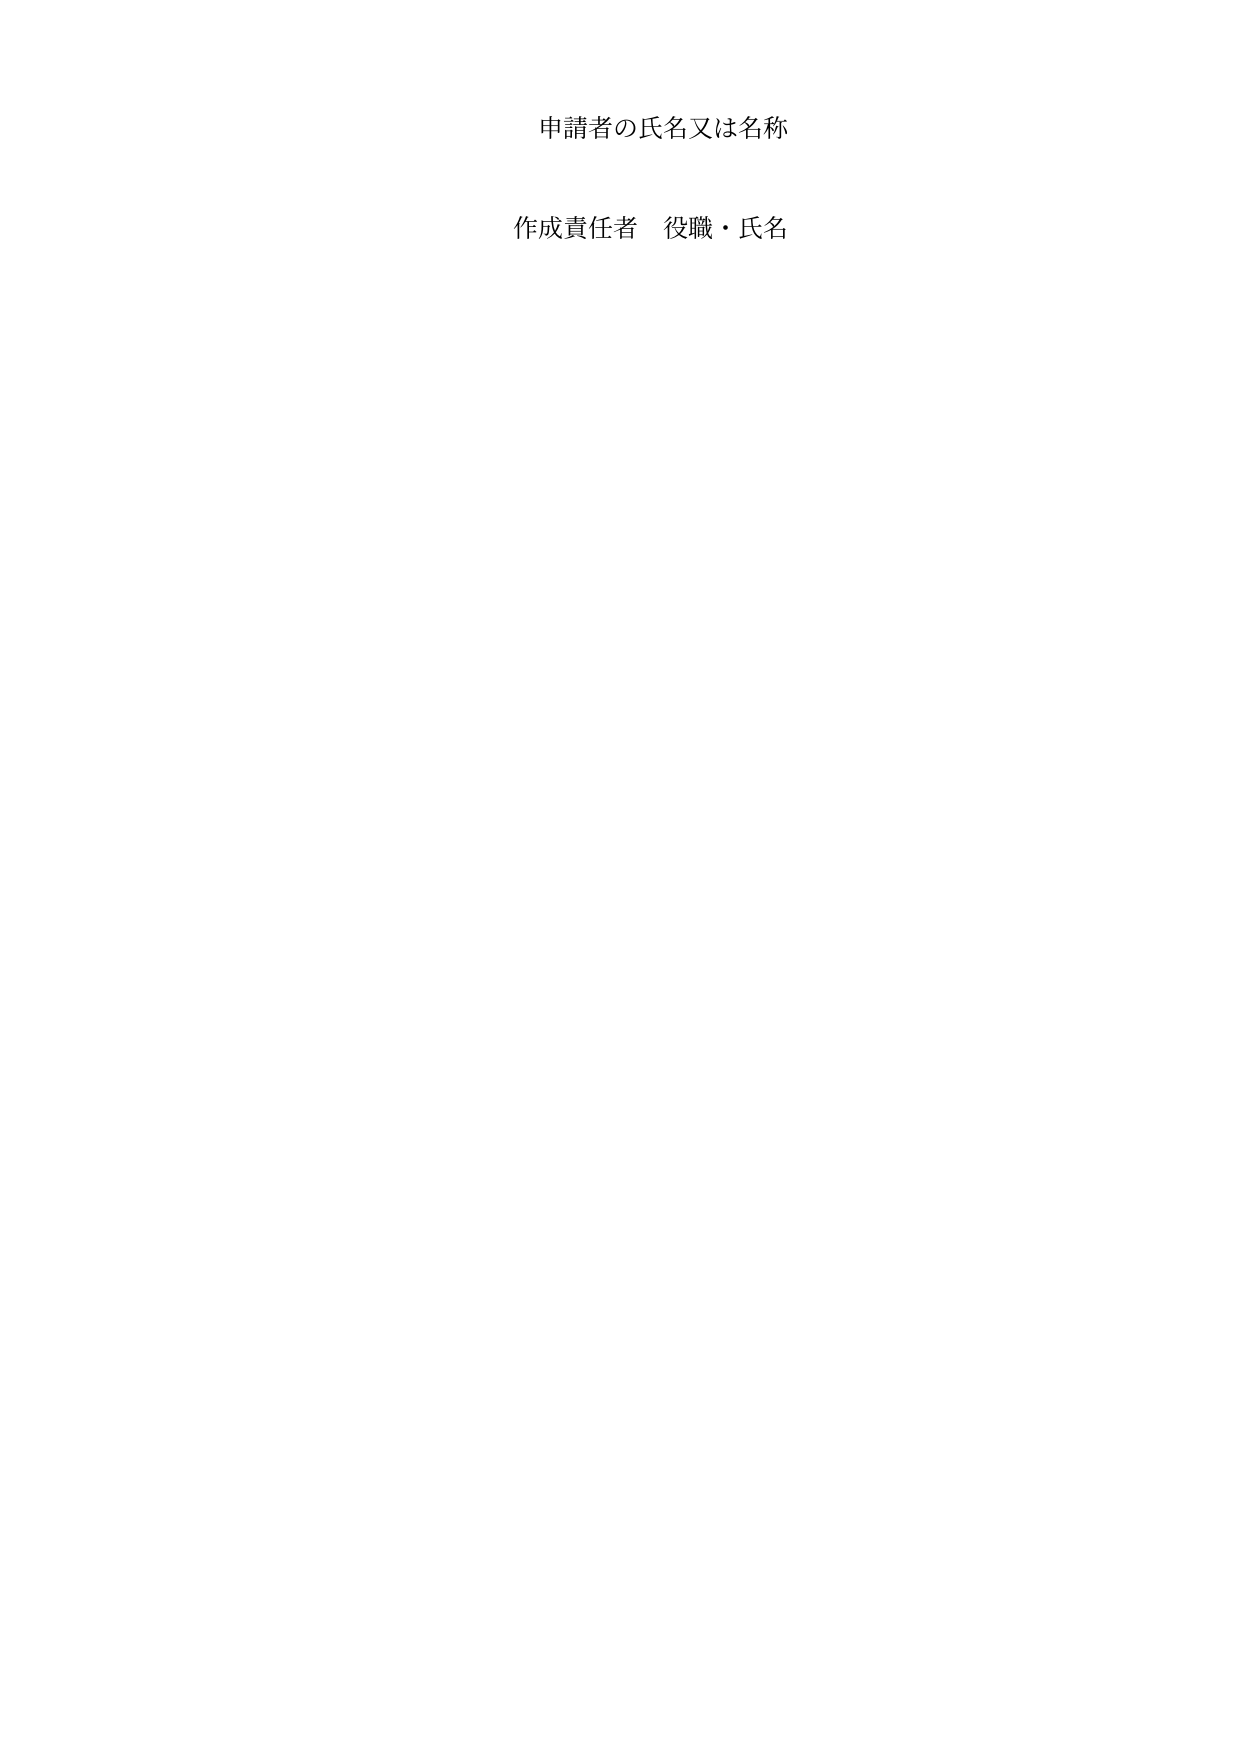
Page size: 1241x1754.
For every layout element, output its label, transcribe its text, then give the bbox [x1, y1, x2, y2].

text 申請者の氏名又は名称 [89, 94, 1152, 160]
text 作成責任者 役職・氏名 [89, 194, 1152, 260]
